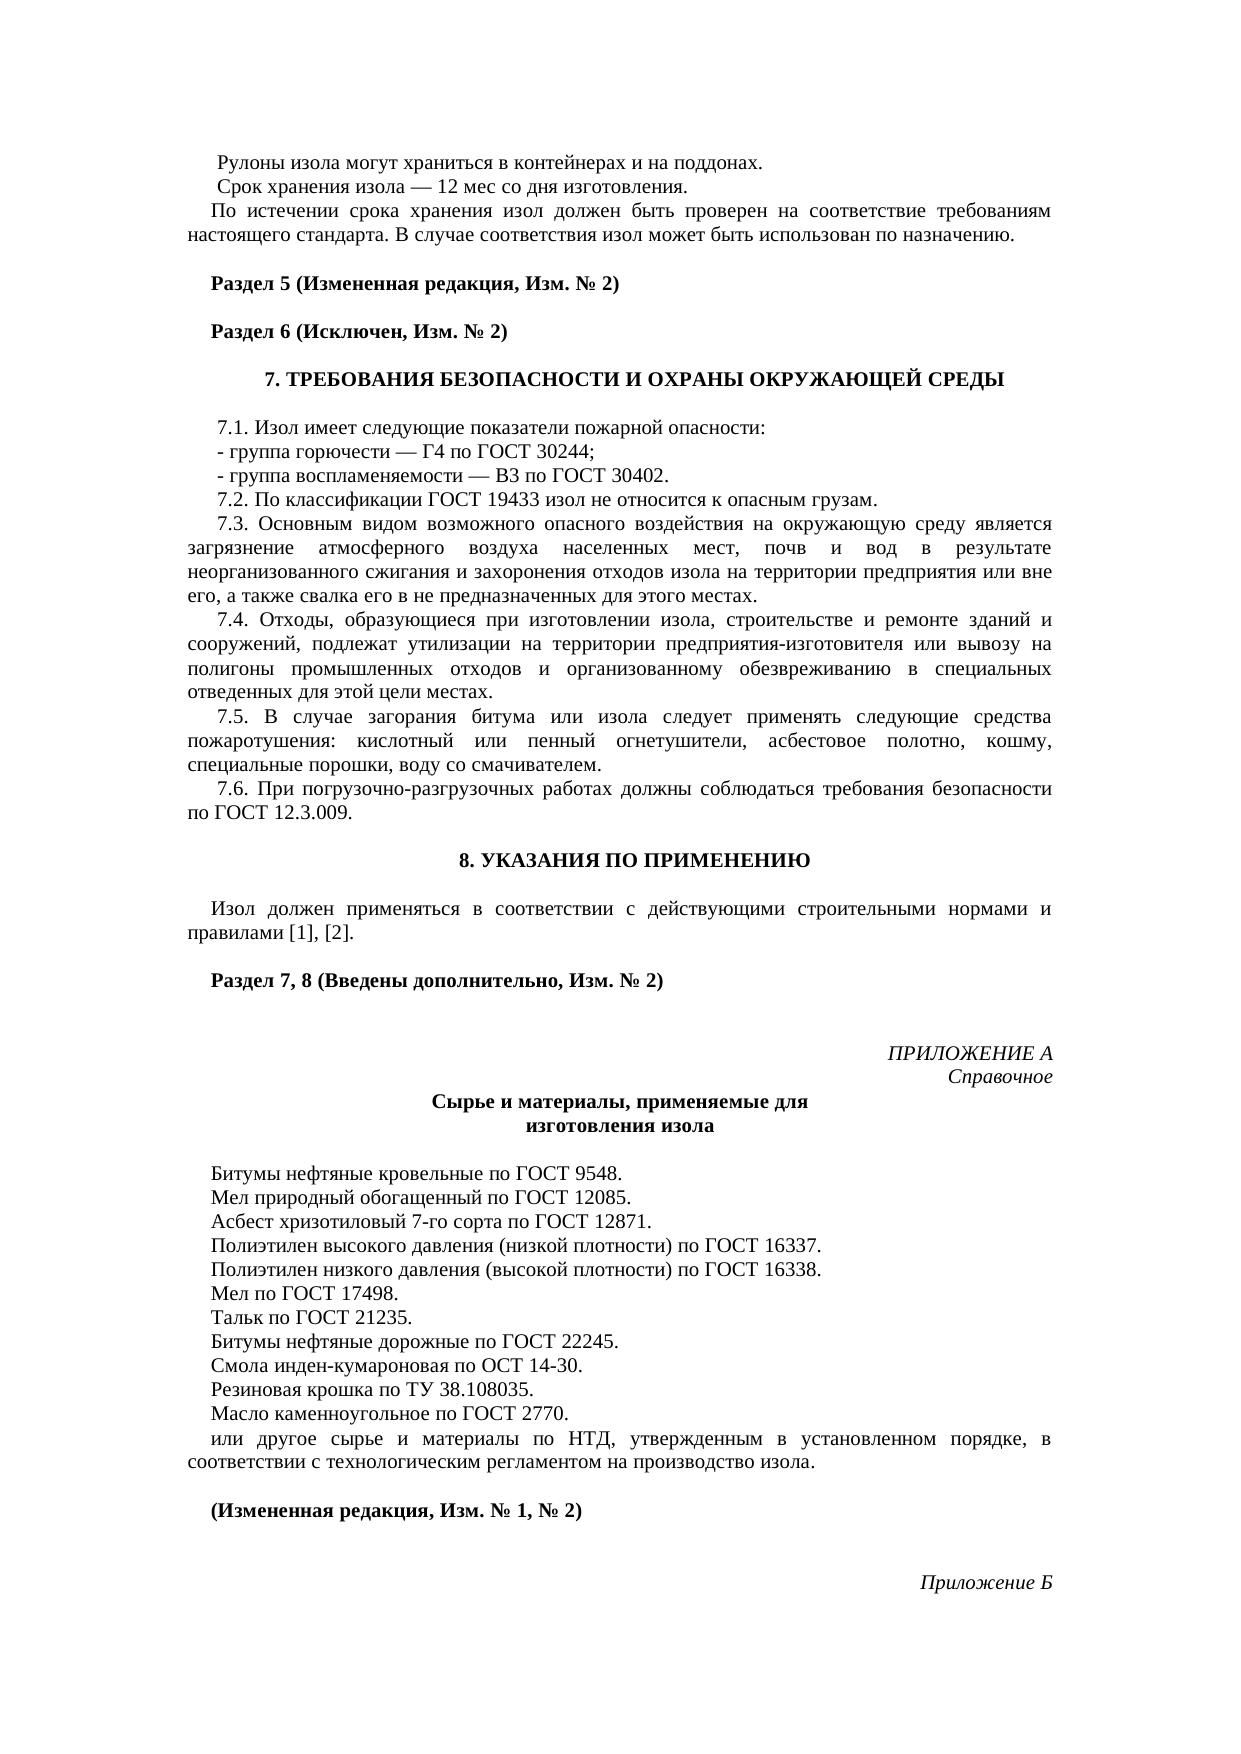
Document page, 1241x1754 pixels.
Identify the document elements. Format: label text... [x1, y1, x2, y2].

text Полиэтилен низкого давления (высокой плотности) по ГОСТ 16338. [187, 1257, 1053, 1281]
text - группа воспламеняемости — В3 по ГОСТ 30402. [187, 463, 1053, 487]
text 7.6. При погрузочно-разгрузочных работах должны соблюдаться требования безопасности по ГОСТ 12.3.009. [187, 776, 1053, 824]
text По истечении срока хранения изол должен быть проверен на соответствие требованиям настоящего стандарта. В случае соответствия изол может быть использован по назначению. [187, 198, 1053, 246]
text 8. УКАЗАНИЯ ПО ПРИМЕНЕНИЮ [187, 848, 1053, 872]
text 7.3. Основным видом возможного опасного воздействия на окружающую среду является загрязнение атмосферного воздуха населенных мест, почв и вод в результате неорганизованного сжигания и захоронения отходов изола на территории предприятия или вне его, а также свалка его в не предназначенных для этого местах. [187, 511, 1053, 607]
text Битумы нефтяные дорожные по ГОСТ 22245. [187, 1329, 1053, 1353]
text или другое сырье и материалы по НТД, утвержденным в установленном порядке, в соответствии с технологическим регламентом на производство изола. [187, 1425, 1053, 1473]
text Резиновая крошка по ТУ 38.108035. [187, 1377, 1053, 1401]
text Масло каменноугольное по ГОСТ 2770. [187, 1401, 1053, 1425]
text Срок хранения изола — 12 мес со дня изготовления. [187, 174, 1053, 198]
text Изол должен применяться в соответствии с действующими строительными нормами и правилами [1], [2]. [187, 896, 1053, 944]
text 7.4. Отходы, образующиеся при изготовлении изола, строительстве и ремонте зданий и сооружений, подлежат утилизации на территории предприятия-изготовителя или вывозу на полигоны промышленных отходов и организованному обезвреживанию в специальных отведенных для этой цели местах. [187, 607, 1053, 703]
text Мел природный обогащенный по ГОСТ 12085. [187, 1185, 1053, 1209]
text Смола инден-кумароновая по ОСТ 14-30. [187, 1353, 1053, 1377]
text Справочное [187, 1064, 1053, 1088]
subtitle Сырье и материалы, применяемые для [187, 1088, 1053, 1112]
text Мел по ГОСТ 17498. [187, 1281, 1053, 1305]
text 7.2. По классификации ГОСТ 19433 изол не относится к опасным грузам. [187, 487, 1053, 511]
text Полиэтилен высокого давления (низкой плотности) по ГОСТ 16337. [187, 1233, 1053, 1257]
text Рулоны изола могут храниться в контейнерах и на поддонах. [187, 150, 1053, 174]
text Раздел 5 (Измененная редакция, Изм. № 2) [187, 270, 1053, 294]
text Раздел 7, 8 (Введены дополнительно, Изм. № 2) [187, 968, 1053, 992]
text (Измененная редакция, Изм. № 1, № 2) [187, 1497, 1053, 1522]
text Раздел 6 (Исключен, Изм. № 2) [187, 318, 1053, 342]
text Приложение Б [187, 1570, 1053, 1594]
text ПРИЛОЖЕНИЕ А [187, 1040, 1053, 1064]
text - группа горючести — Г4 по ГОСТ 30244; [187, 439, 1053, 463]
text 7.1. Изол имеет следующие показатели пожарной опасности: [187, 415, 1053, 439]
text Асбест хризотиловый 7-го сорта по ГОСТ 12871. [187, 1209, 1053, 1233]
text 7.5. В случае загорания битума или изола следует применять следующие средства пожаротушения: кислотный или пенный огнетушители, асбестовое полотно, кошму, специальные порошки, воду со смачивателем. [187, 703, 1053, 776]
text 7. ТРЕБОВАНИЯ БЕЗОПАСНОСТИ И ОХРАНЫ ОКРУЖАЮЩЕЙ СРЕДЫ [187, 367, 1053, 391]
subtitle изготовления изола [187, 1112, 1053, 1137]
text Битумы нефтяные кровельные по ГОСТ 9548. [187, 1161, 1053, 1185]
text Тальк по ГОСТ 21235. [187, 1305, 1053, 1329]
